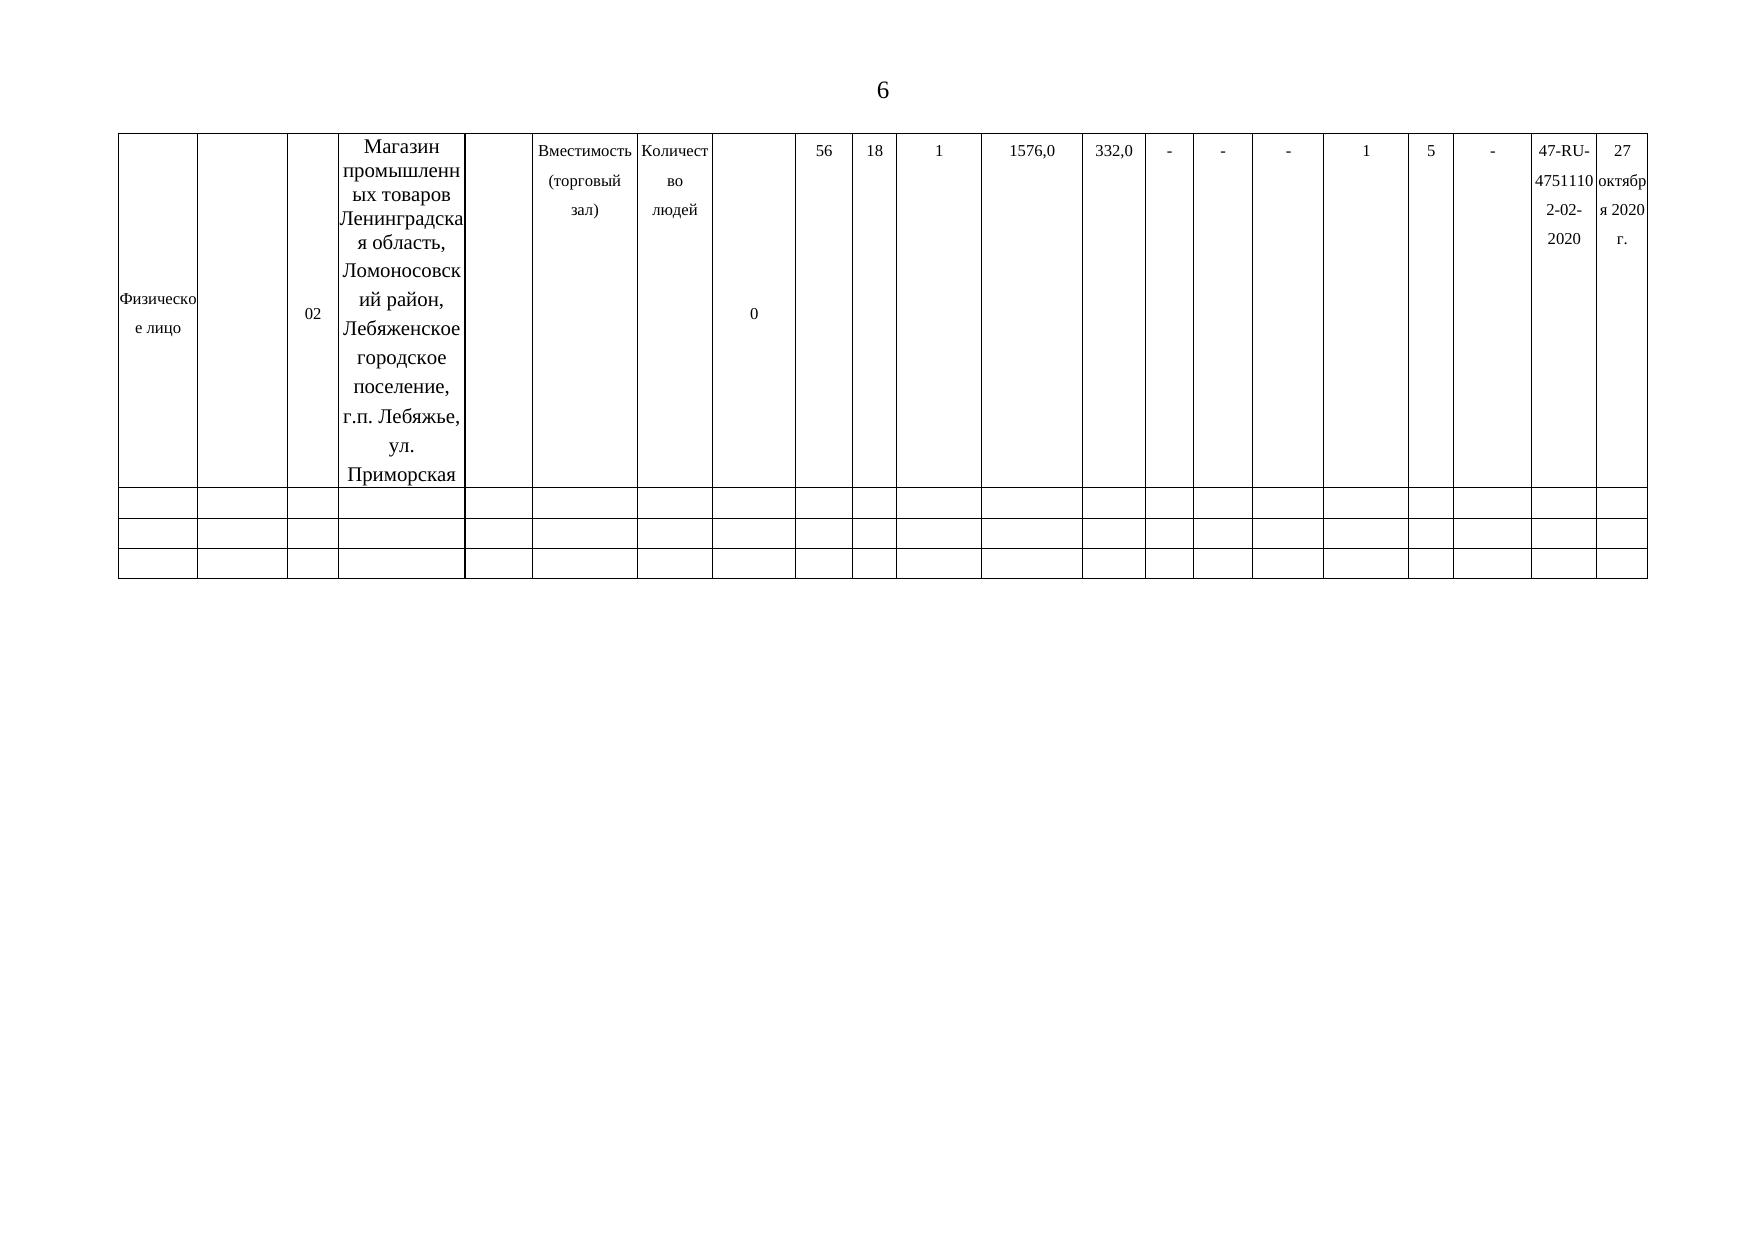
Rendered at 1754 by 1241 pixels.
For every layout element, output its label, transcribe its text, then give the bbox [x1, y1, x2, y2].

table_cell [1324, 488, 1408, 517]
table_cell [853, 549, 896, 578]
table_cell [1146, 488, 1193, 517]
table_cell [119, 488, 197, 517]
table_cell [1409, 549, 1453, 578]
table_cell [897, 488, 981, 517]
table_cell [638, 519, 712, 548]
table_cell 0 [713, 134, 795, 487]
table_cell [1146, 549, 1193, 578]
table_cell - [1194, 134, 1252, 487]
table_cell [1409, 519, 1453, 548]
table_cell [288, 519, 338, 548]
table_cell [466, 519, 532, 548]
table_cell [982, 549, 1082, 578]
table_cell [119, 519, 197, 548]
table_cell [897, 549, 981, 578]
table_cell [796, 519, 852, 548]
table_cell [466, 549, 532, 578]
table_cell [1083, 488, 1145, 517]
table_cell [1083, 519, 1145, 548]
table_cell [638, 488, 712, 517]
table_cell - [1146, 134, 1193, 487]
table_cell - [1454, 134, 1531, 487]
table_cell - [1253, 134, 1323, 487]
table_cell [982, 488, 1082, 517]
table_cell 332,0 [1083, 134, 1145, 487]
table_cell [1194, 488, 1252, 517]
table_cell [1454, 549, 1531, 578]
table_cell Количество людей [638, 134, 712, 487]
table_cell [1253, 488, 1323, 517]
table_cell [853, 519, 896, 548]
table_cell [533, 134, 637, 487]
table_cell 47-RU-47511102-02-2020 [1532, 134, 1596, 487]
table_cell 02 [288, 134, 338, 487]
table_cell [1083, 549, 1145, 578]
table_cell 1 [1324, 134, 1408, 487]
table_cell Физическое лицо [119, 134, 197, 487]
table_cell [1324, 519, 1408, 548]
table_cell [533, 519, 637, 548]
table_cell 27 октября 2020 г. [1597, 134, 1647, 487]
table_cell 5 [1409, 134, 1453, 487]
table_cell [796, 549, 852, 578]
table_cell [1532, 519, 1596, 548]
table_cell [982, 519, 1082, 548]
table_cell [796, 488, 852, 517]
table_cell [1532, 488, 1596, 517]
table_cell 1576,0 [982, 134, 1082, 487]
table_cell [638, 549, 712, 578]
table_cell [198, 549, 287, 578]
table_cell [897, 519, 981, 548]
table_cell 1 [897, 134, 981, 487]
table_cell 56 [796, 134, 852, 487]
table_cell [1454, 488, 1531, 517]
table_cell [1146, 519, 1193, 548]
table_cell [198, 519, 287, 548]
table_cell [853, 488, 896, 517]
table_cell [466, 488, 532, 517]
table_cell Магазин промышленных товаров Ленинградская область, Ломоносовский район, Лебяженское городское поселение, г.п. Лебяжье, ул. Приморская [339, 134, 464, 487]
table_cell [1324, 549, 1408, 578]
table_cell [1597, 488, 1647, 517]
table_cell [1532, 549, 1596, 578]
table_cell [119, 549, 197, 578]
table_cell [1597, 549, 1647, 578]
table_cell [466, 134, 532, 487]
table_cell [1253, 549, 1323, 578]
table_cell [198, 488, 287, 517]
table_cell [1454, 519, 1531, 548]
table_cell [713, 519, 795, 548]
table_cell [1253, 519, 1323, 548]
table_cell [198, 134, 287, 487]
table_cell [339, 519, 464, 548]
table_cell [533, 549, 637, 578]
table_cell [1597, 519, 1647, 548]
table_cell [533, 488, 637, 517]
table_cell 18 [853, 134, 896, 487]
table_cell [713, 488, 795, 517]
table_cell [1409, 488, 1453, 517]
table_cell [339, 488, 464, 517]
table_cell [1194, 519, 1252, 548]
table_cell [288, 488, 338, 517]
table_cell [713, 549, 795, 578]
table_cell [1194, 549, 1252, 578]
table_cell [288, 549, 338, 578]
table_cell [339, 549, 464, 578]
